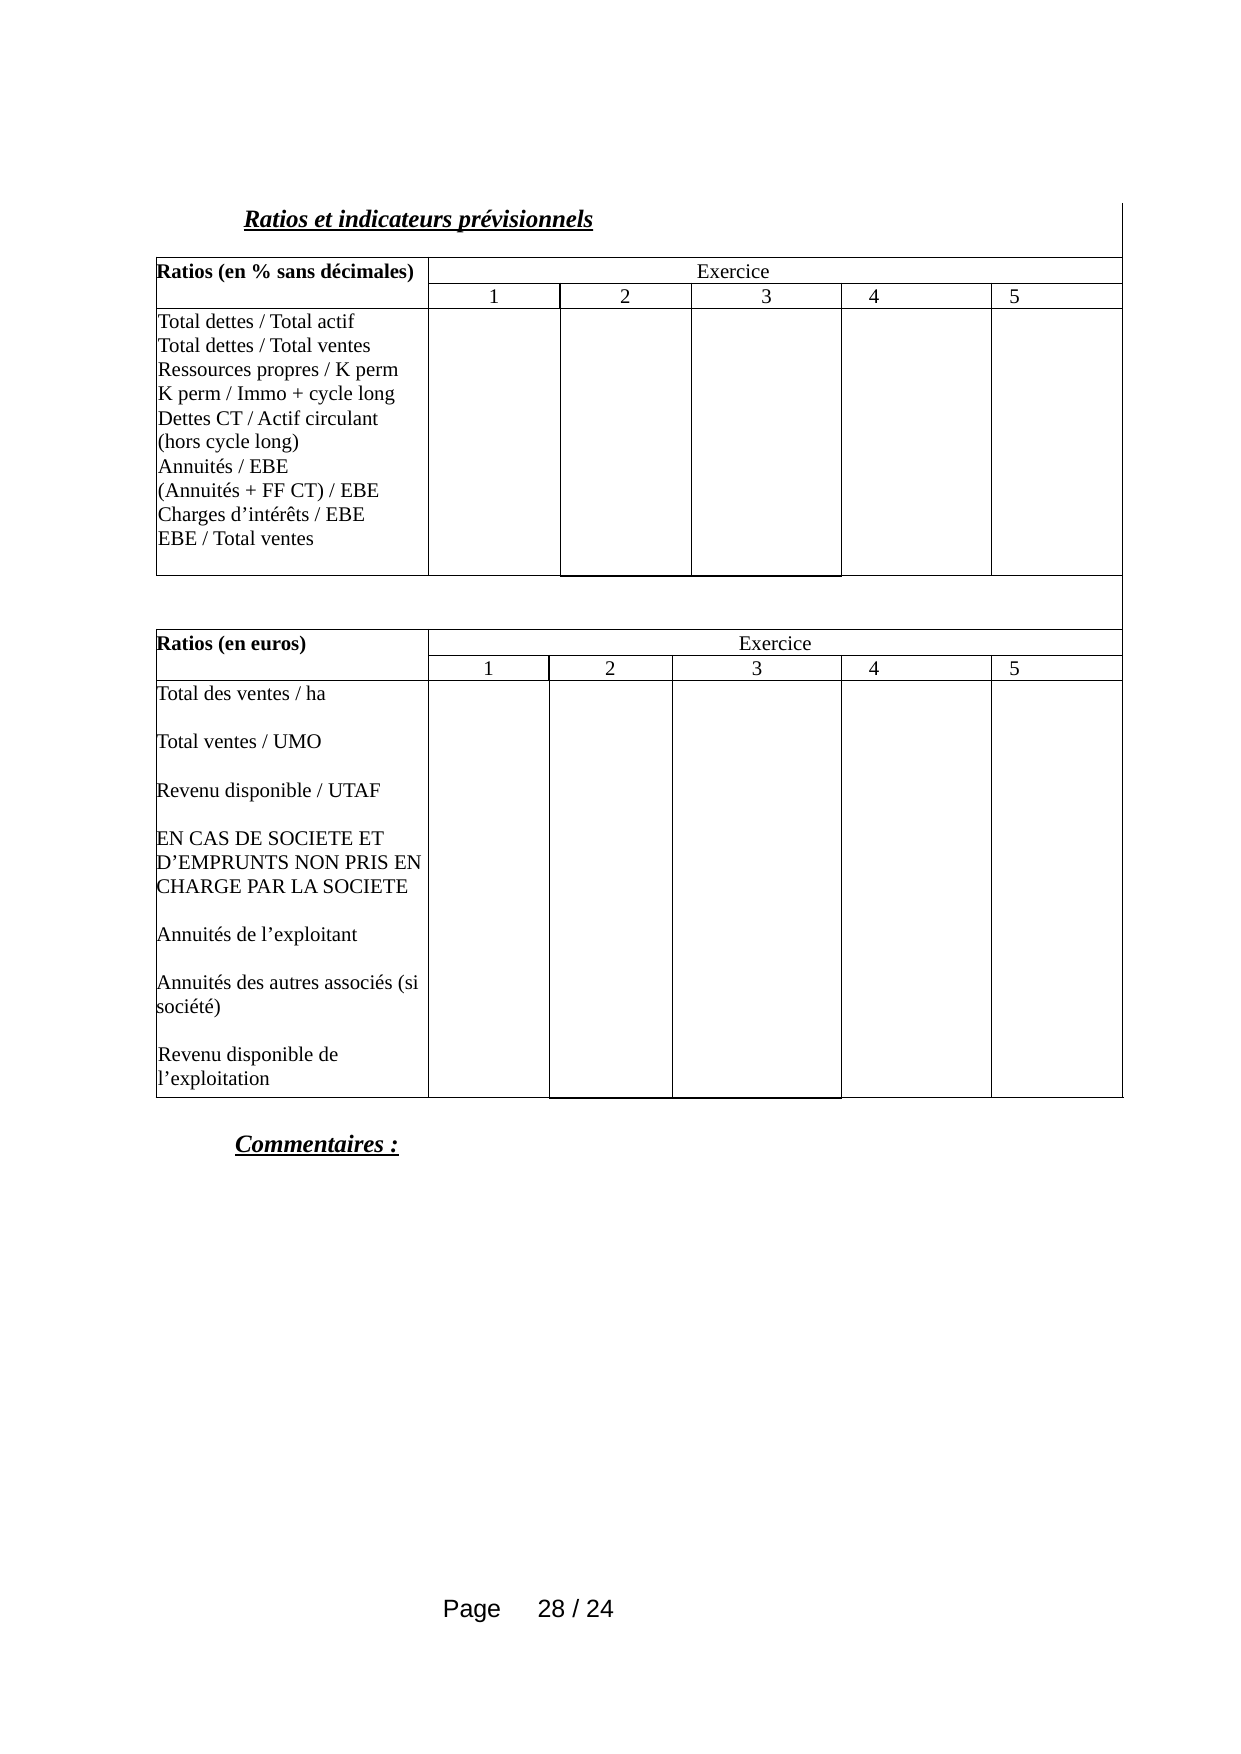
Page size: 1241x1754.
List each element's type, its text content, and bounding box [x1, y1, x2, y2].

table_cell 3 [692, 284, 841, 308]
text Commentaires : [235, 1131, 1092, 1157]
table_cell 1 [429, 656, 548, 680]
table_cell Total dettes / Total actif Total dettes / Total ventes Ressources propres / K perm K perm / Immo + cycle long Dettes CT / Actif circulant (hors cycle long) Annuités / EBE (Annuités + FF CT) / EBE Charges d’intérêts / EBE EBE / Total ventes [157, 309, 428, 575]
table_cell 4 [842, 284, 991, 308]
table_cell [842, 309, 991, 575]
table_cell 2 [561, 284, 691, 308]
table_cell [429, 309, 560, 575]
table_cell 5 [992, 284, 1122, 308]
table_cell 1 [429, 284, 559, 308]
table_cell [156, 576, 1122, 629]
table_cell [992, 681, 1122, 1097]
table_cell 4 [842, 656, 991, 680]
table_cell [673, 681, 841, 1097]
table_cell [842, 681, 991, 1097]
table_cell [561, 309, 691, 575]
table_cell Ratios (en euros) [157, 630, 428, 680]
table_cell [550, 681, 672, 1097]
table_cell Ratios (en % sans décimales) [157, 258, 428, 308]
table_cell Total des ventes / ha Total ventes / UMO Revenu disponible / UTAF EN CAS DE SOCIETE ET D’EMPRUNTS NON PRIS EN CHARGE PAR LA SOCIETE Annuités de l’exploitant Annuités des autres associés (si société) Revenu disponible de l’exploitation [157, 681, 428, 1097]
table_cell [692, 309, 841, 575]
table_cell [992, 309, 1122, 575]
table_cell 5 [992, 656, 1122, 680]
table_cell Exercice [429, 630, 1122, 655]
table_header Ratios et indicateurs prévisionnels [156, 203, 1122, 257]
table_cell 3 [673, 656, 841, 680]
table_cell [429, 681, 549, 1097]
table_cell 2 [550, 656, 672, 680]
table_cell Exercice [429, 258, 1122, 283]
